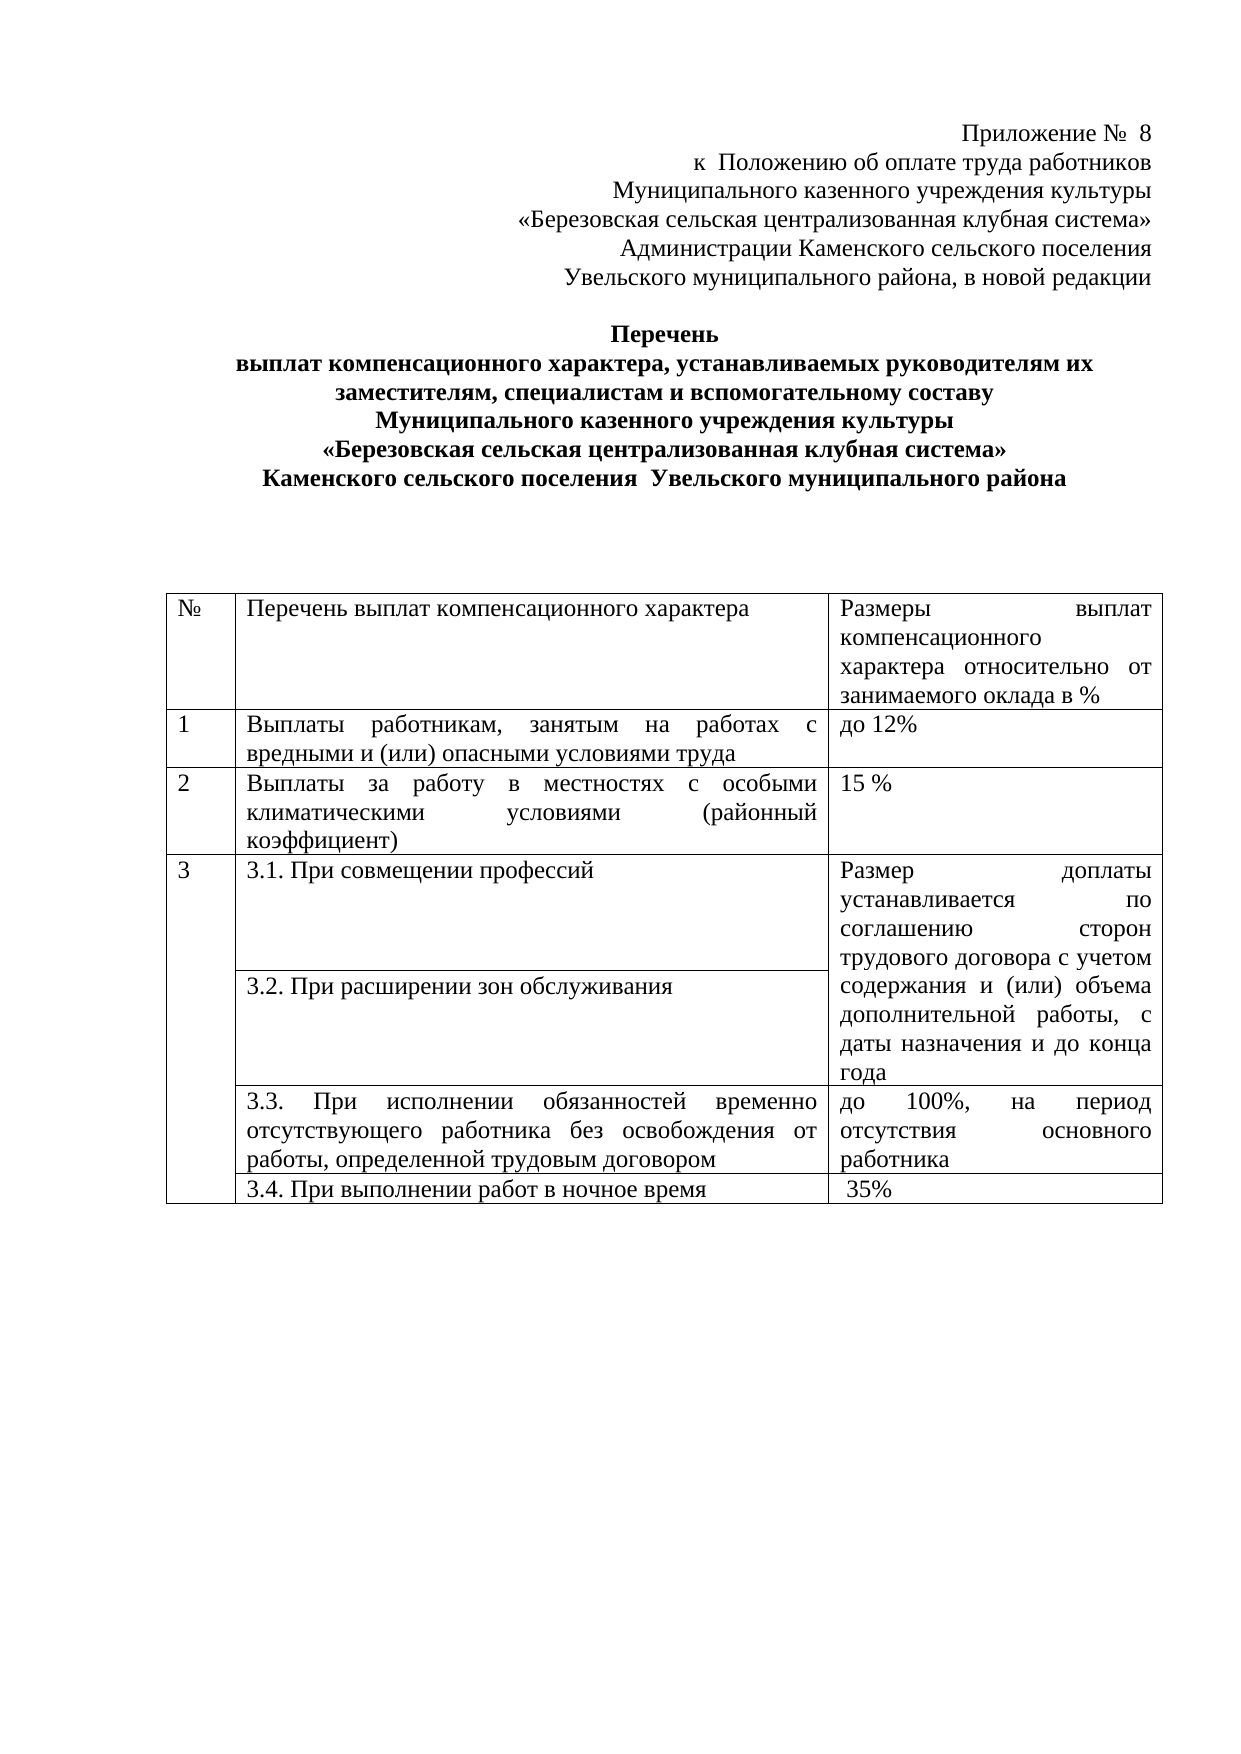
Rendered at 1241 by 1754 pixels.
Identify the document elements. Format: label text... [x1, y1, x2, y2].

table_cell 3.2. При расширении зон обслуживания [236, 971, 828, 1085]
text Приложение № 8 [856, 118, 1152, 147]
text Муниципального казенного учреждения культуры [177, 406, 1152, 434]
table_cell 3.4. При выполнении работ в ночное время [236, 1174, 828, 1202]
table_cell 3.3. При исполнении обязанностей временно отсутствующего работника без освобождения от работы, определенной трудовым договором [236, 1086, 828, 1173]
text Увельского муниципального района, в новой редакции [207, 262, 1152, 291]
table_cell 2 [167, 768, 235, 854]
table_cell Выплаты работникам, занятым на работах с вредными и (или) опасными условиями труда [236, 710, 828, 767]
table_header № [167, 594, 235, 708]
table_cell Выплаты за работу в местностях с особыми климатическими условиями (районный коэффициент) [236, 768, 828, 854]
text Перечень [177, 319, 1152, 348]
text выплат компенсационного характера, устанавливаемых руководителям их заместителям, специалистам и вспомогательному составу [177, 348, 1152, 406]
table_header Перечень выплат компенсационного характера [236, 594, 828, 708]
text Каменского сельского поселения Увельского муниципального района [177, 463, 1152, 492]
table_cell до 12% [829, 710, 1162, 767]
table_header Размеры выплат компенсационного характера относительно от занимаемого оклада в % [829, 594, 1162, 708]
text «Березовская сельская централизованная клубная система» [207, 204, 1152, 233]
table_cell 35% [829, 1174, 1162, 1202]
text Муниципального казенного учреждения культуры [207, 176, 1152, 204]
table_cell 3.1. При совмещении профессий [236, 855, 828, 970]
table_cell 1 [167, 710, 235, 767]
text «Березовская сельская централизованная клубная система» [177, 434, 1152, 463]
table_cell Размер доплаты устанавливается по соглашению сторон трудового договора с учетом содержания и (или) объема дополнительной работы, с даты назначения и до конца года [829, 855, 1162, 1085]
text к Положению об оплате труда работников [207, 147, 1152, 176]
table_cell 3 [167, 855, 235, 1202]
table_cell до 100%, на период отсутствия основного работника [829, 1086, 1162, 1173]
table_cell 15 % [829, 768, 1162, 854]
text Администрации Каменского сельского поселения [207, 233, 1152, 262]
